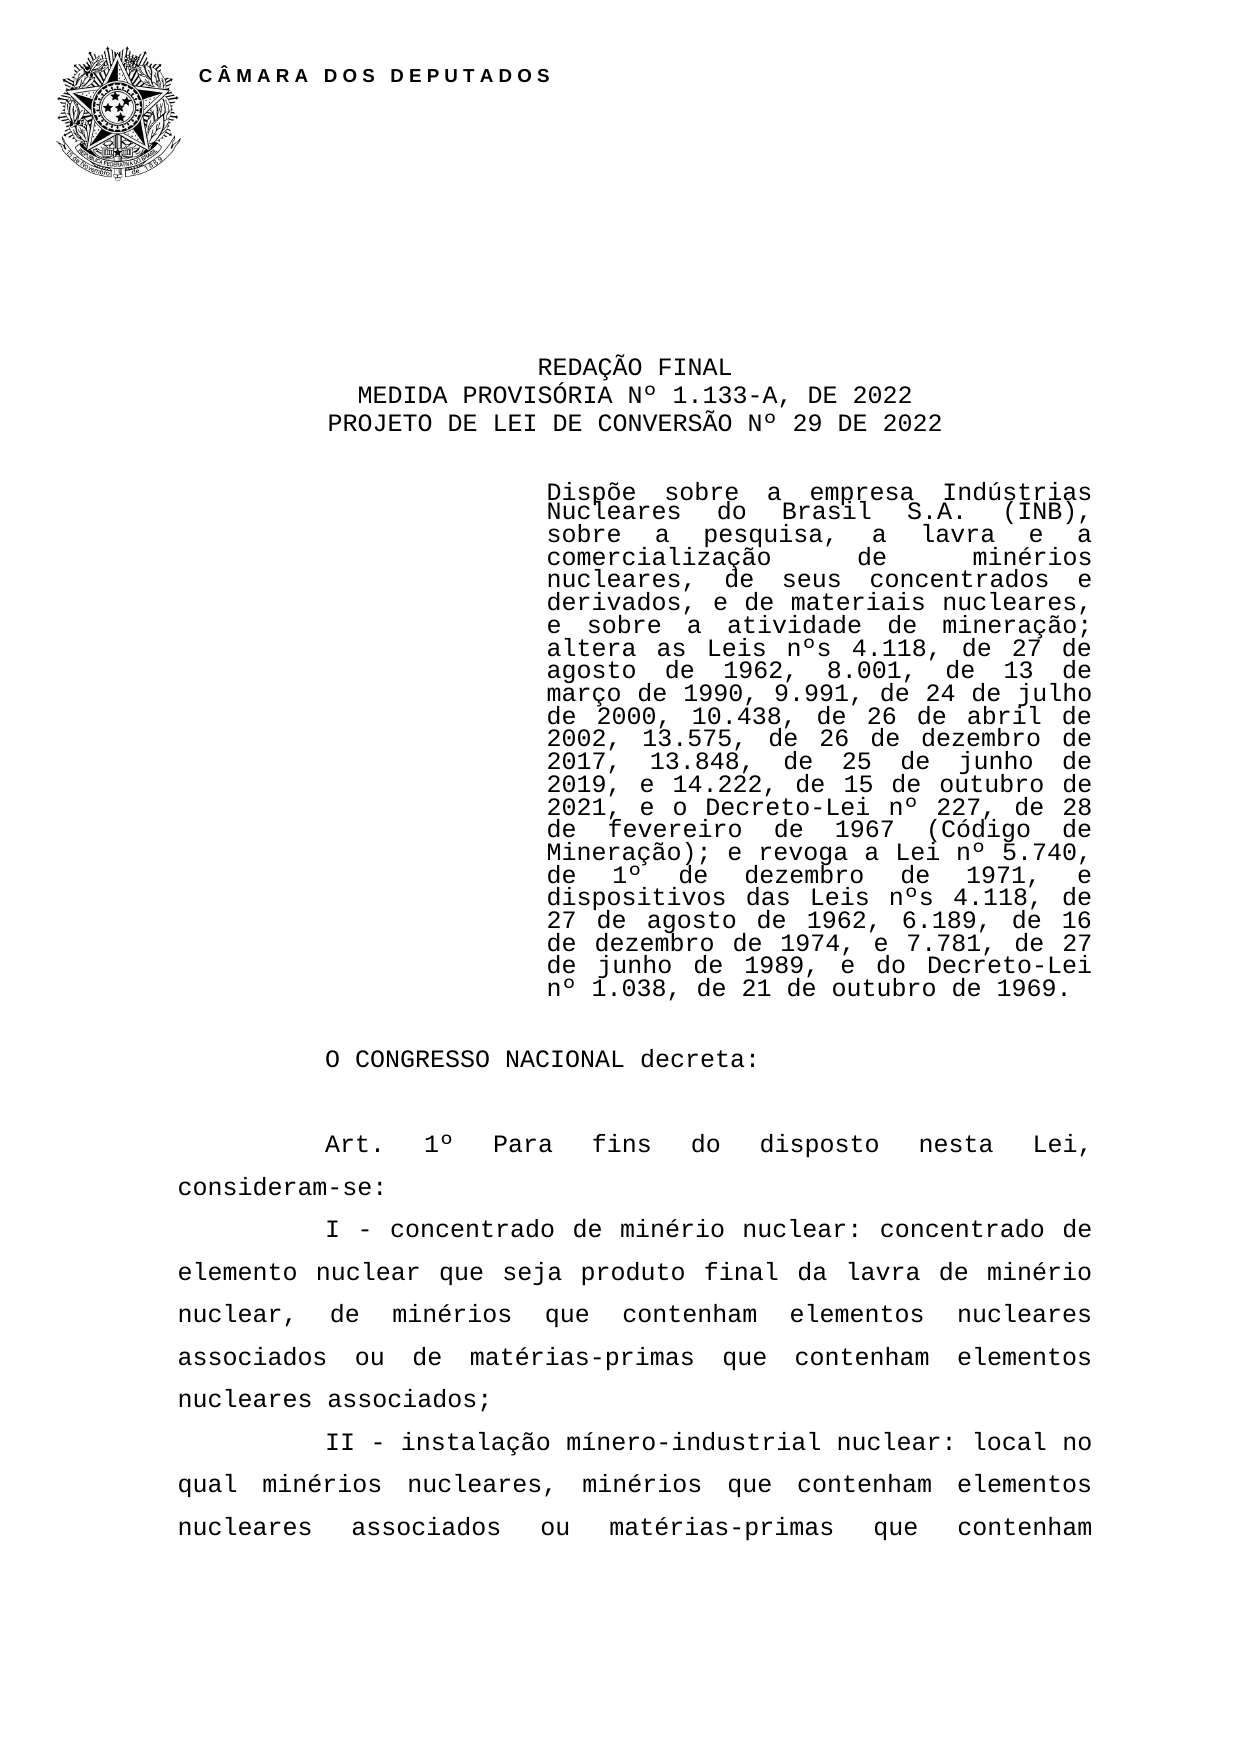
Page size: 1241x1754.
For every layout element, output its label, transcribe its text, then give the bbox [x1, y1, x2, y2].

text redação final [177, 354, 1092, 383]
text Dispõe sobre a empresa Indústrias Nucleares do Brasil S.A. (INB), sobre a pesquisa, a lavra e a comercialização de minérios nucleares, de seus concentrados e derivados, e de materiais nucleares, e sobre a atividade de mineração; altera as Leis nºs 4.118, de 27 de agosto de 1962, 8.001, de 13 de março de 1990, 9.991, de 24 de julho de 2000, 10.438, de 26 de abril de 2002, 13.575, de 26 de dezembro de 2017, 13.848, de 25 de junho de 2019, e 14.222, de 15 de outubro de 2021, e o Decreto-Lei nº 227, de 28 de fevereiro de 1967 (Código de Mineração); e revoga a Lei nº 5.740, de 1º de dezembro de 1971, e dispositivos das Leis nºs 4.118, de 27 de agosto de 1962, 6.189, de 16 de dezembro de 1974, e 7.781, de 27 de junho de 1989, e do Decreto-Lei nº 1.038, de 21 de outubro de 1969. [546, 482, 1092, 1004]
picture [56, 46, 181, 181]
text O CONGRESSO NACIONAL decreta: [177, 1047, 1092, 1075]
text I - concentrado de minério nuclear: concentrado de elemento nuclear que seja produto final da lavra de minério nuclear, de minérios que contenham elementos nucleares associados ou de matérias-primas que contenham elementos nucleares associados; [177, 1217, 1092, 1415]
text medida provisória nº 1.133-A, de 2022 [177, 383, 1092, 411]
text PROJETO DE LEI DE CONVERSÃO Nº 29 de 2022 [177, 411, 1092, 439]
text Art. 1º Para fins do disposto nesta Lei, consideram-se: [177, 1132, 1092, 1202]
